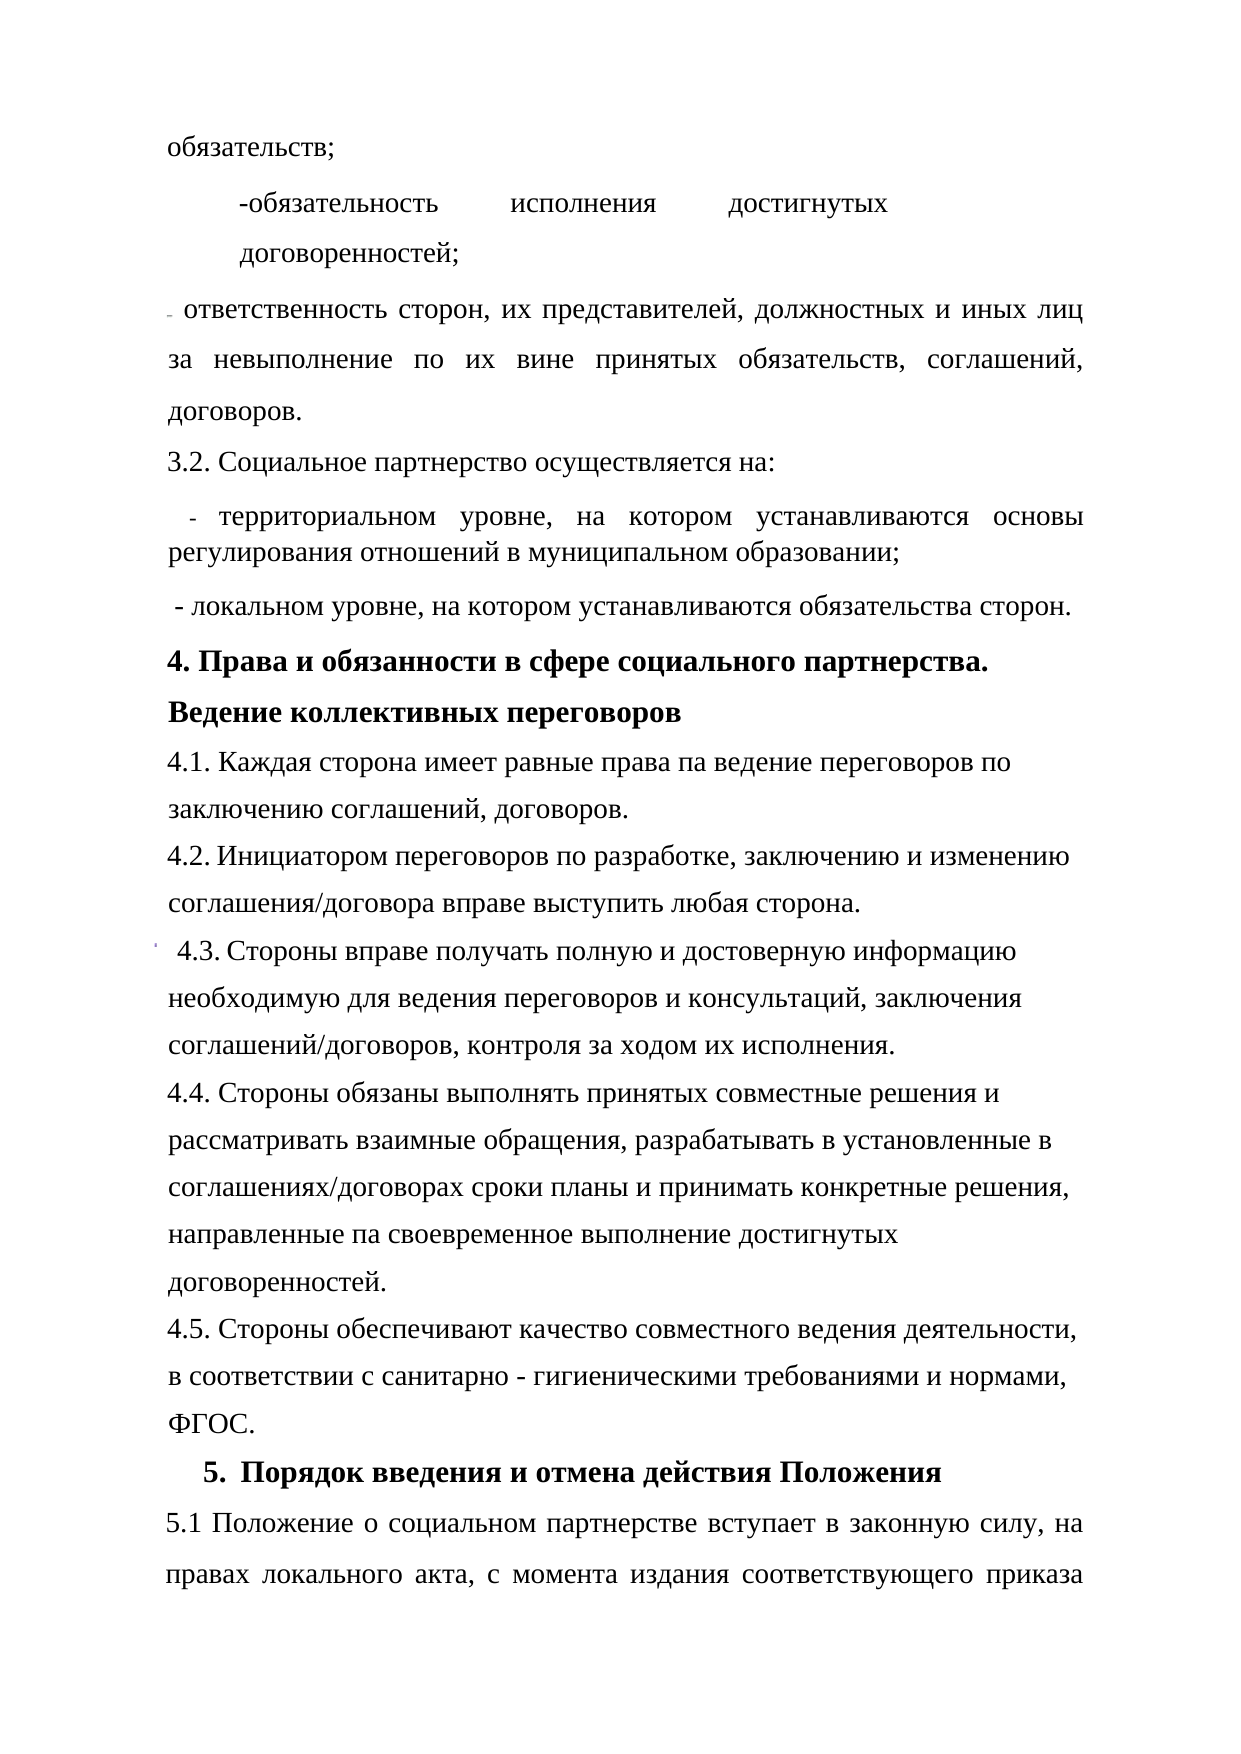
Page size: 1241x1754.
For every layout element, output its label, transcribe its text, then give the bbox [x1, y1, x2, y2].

text 4.3. Стороны вправе получать полную и достоверную информацию необходимую для ведения переговоров и консультаций, заключения соглашений/договоров, контроля за ходом их исполнения. [167, 933, 1090, 1061]
text 4. Права и обязанности в сфере социального партнерства. Ведение коллективных переговоров [167, 642, 1090, 729]
text 4.4. Стороны обязаны выполнять принятых совместные решения и рассматривать взаимные обращения, разрабатывать в установленные в соглашениях/договорах сроки планы и принимать конкретные решения, направленные па своевременное выполнение достигнутых договоренностей. [167, 1075, 1090, 1297]
text -обязательность исполнения достигнутых договоренностей; [167, 185, 888, 269]
text 3.2. Социальное партнерство осуществляется на: [167, 444, 1084, 477]
list Порядок введения и отмена действия Положения [203, 1453, 1087, 1489]
text - локальном уровне, на котором устанавливаются обязательства сторон. [167, 588, 1084, 622]
text 4.1. Каждая сторона имеет равные права па ведение переговоров по заключению соглашений, договоров. [167, 744, 1090, 824]
text - территориальном уровне, на котором устанавливаются основы регулирования отношений в муниципальном образовании; [167, 498, 1084, 568]
text ответственность сторон, их представителей, должностных и иных лиц за невыполнение по их вине принятых обязательств, соглашений, договоров. [167, 291, 1084, 426]
text обязательств; [167, 129, 888, 163]
text 4.5. Стороны обеспечивают качество совместного ведения деятельности, в соответствии с санитарно - гигиеническими требованиями и нормами, ФГОС. [167, 1311, 1090, 1439]
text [165, 1505, 1084, 1590]
text 4.2. Инициатором переговоров по разработке, заключению и изменению соглашения/договора вправе выступить любая сторона. [167, 838, 1090, 919]
